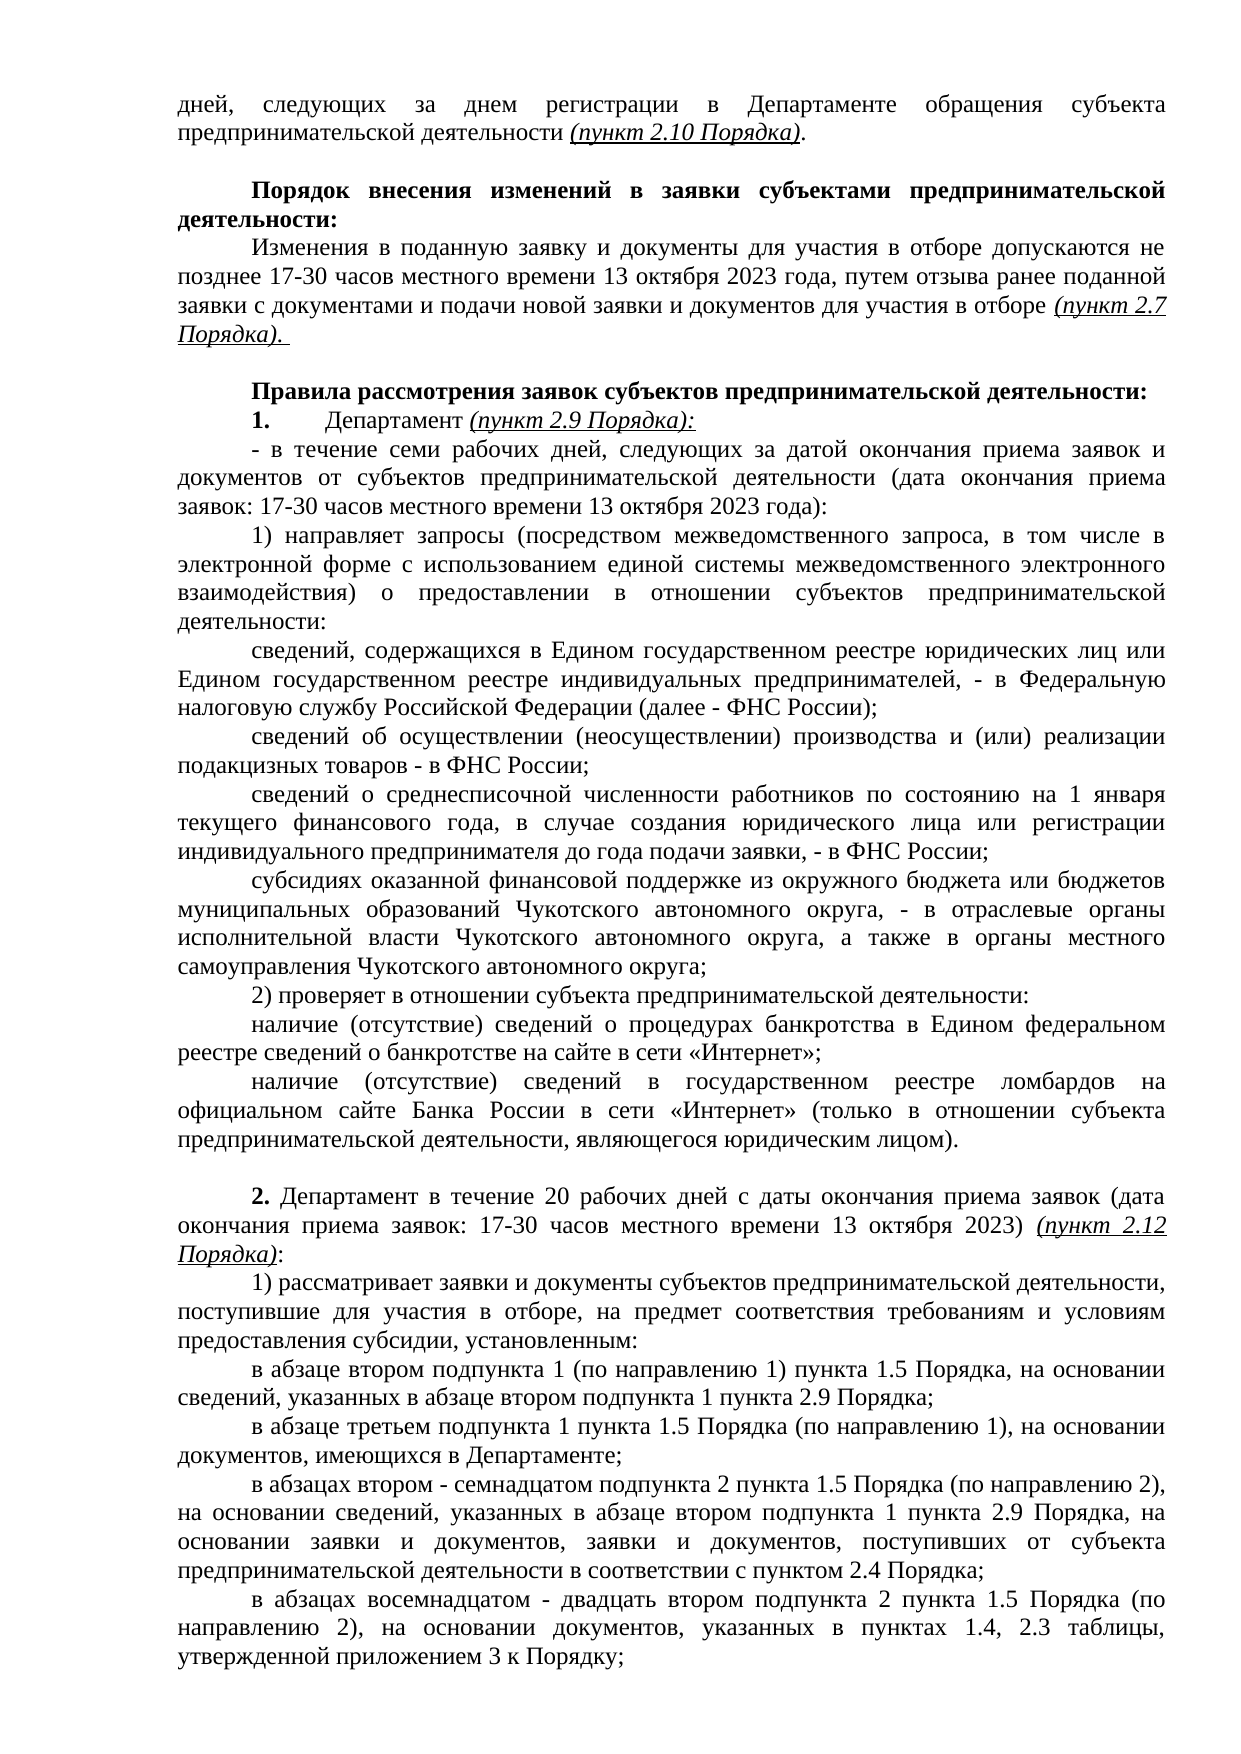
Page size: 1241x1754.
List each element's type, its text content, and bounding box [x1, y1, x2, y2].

text 2. Департамент в течение 20 рабочих дней с даты окончания приема заявок (дата окончания приема заявок: 17-30 часов местного времени 13 октября 2023) (пункт 2.12 Порядка): [177, 1181, 1166, 1267]
text Правила рассмотрения заявок субъектов предпринимательской деятельности: [177, 376, 1166, 405]
text сведений об осуществлении (неосуществлении) производства и (или) реализации подакцизных товаров - в ФНС России; [177, 721, 1166, 779]
list Департамент (пункт 2.9 Порядка): [177, 405, 1166, 434]
text субсидиях оказанной финансовой поддержке из окружного бюджета или бюджетов муниципальных образований Чукотского автономного округа, - в отраслевые органы исполнительной власти Чукотского автономного округа, а также в органы местного самоуправления Чукотского автономного округа; [177, 865, 1166, 980]
text в абзаце втором подпункта 1 (по направлению 1) пункта 1.5 Порядка, на основании сведений, указанных в абзаце втором подпункта 1 пункта 2.9 Порядка; [177, 1354, 1166, 1411]
text - в течение семи рабочих дней, следующих за датой окончания приема заявок и документов от субъектов предпринимательской деятельности (дата окончания приема заявок: 17-30 часов местного времени 13 октября 2023 года): [177, 434, 1166, 520]
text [177, 89, 1166, 146]
text в абзаце третьем подпункта 1 пункта 1.5 Порядка (по направлению 1), на основании документов, имеющихся в Департаменте; [177, 1411, 1166, 1469]
text 1) направляет запросы (посредством межведомственного запроса, в том числе в электронной форме с использованием единой системы межведомственного электронного взаимодействия) о предоставлении в отношении субъектов предпринимательской деятельности: [177, 520, 1166, 635]
text в абзацах втором - семнадцатом подпункта 2 пункта 1.5 Порядка (по направлению 2), на основании сведений, указанных в абзаце втором подпункта 1 пункта 2.9 Порядка, на основании заявки и документов, заявки и документов, поступивших от субъекта предпринимательской деятельности в соответствии с пунктом 2.4 Порядка; [177, 1469, 1166, 1584]
text 1) рассматривает заявки и документы субъектов предпринимательской деятельности, поступившие для участия в отборе, на предмет соответствия требованиям и условиям предоставления субсидии, установленным: [177, 1267, 1166, 1354]
text Изменения в поданную заявку и документы для участия в отборе допускаются не позднее 17-30 часов местного времени 13 октября 2023 года, путем отзыва ранее поданной заявки с документами и подачи новой заявки и документов для участия в отборе (пункт 2.7 Порядка). [177, 232, 1166, 347]
text в абзацах восемнадцатом - двадцать втором подпункта 2 пункта 1.5 Порядка (по направлению 2), на основании документов, указанных в пунктах 1.4, 2.3 таблицы, утвержденной приложением 3 к Порядку; [177, 1584, 1166, 1670]
text 2) проверяет в отношении субъекта предпринимательской деятельности: [177, 980, 1166, 1009]
text наличие (отсутствие) сведений в государственном реестре ломбардов на официальном сайте Банка России в сети «Интернет» (только в отношении субъекта предпринимательской деятельности, являющегося юридическим лицом). [177, 1066, 1166, 1152]
text сведений, содержащихся в Едином государственном реестре юридических лиц или Едином государственном реестре индивидуальных предпринимателей, - в Федеральную налоговую службу Российской Федерации (далее - ФНС России); [177, 635, 1166, 721]
text сведений о среднесписочной численности работников по состоянию на 1 января текущего финансового года, в случае создания юридического лица или регистрации индивидуального предпринимателя до года подачи заявки, - в ФНС России; [177, 779, 1166, 865]
text Порядок внесения изменений в заявки субъектами предпринимательской деятельности: [177, 175, 1166, 232]
text наличие (отсутствие) сведений о процедурах банкротства в Едином федеральном реестре сведений о банкротстве на сайте в сети «Интернет»; [177, 1009, 1166, 1066]
